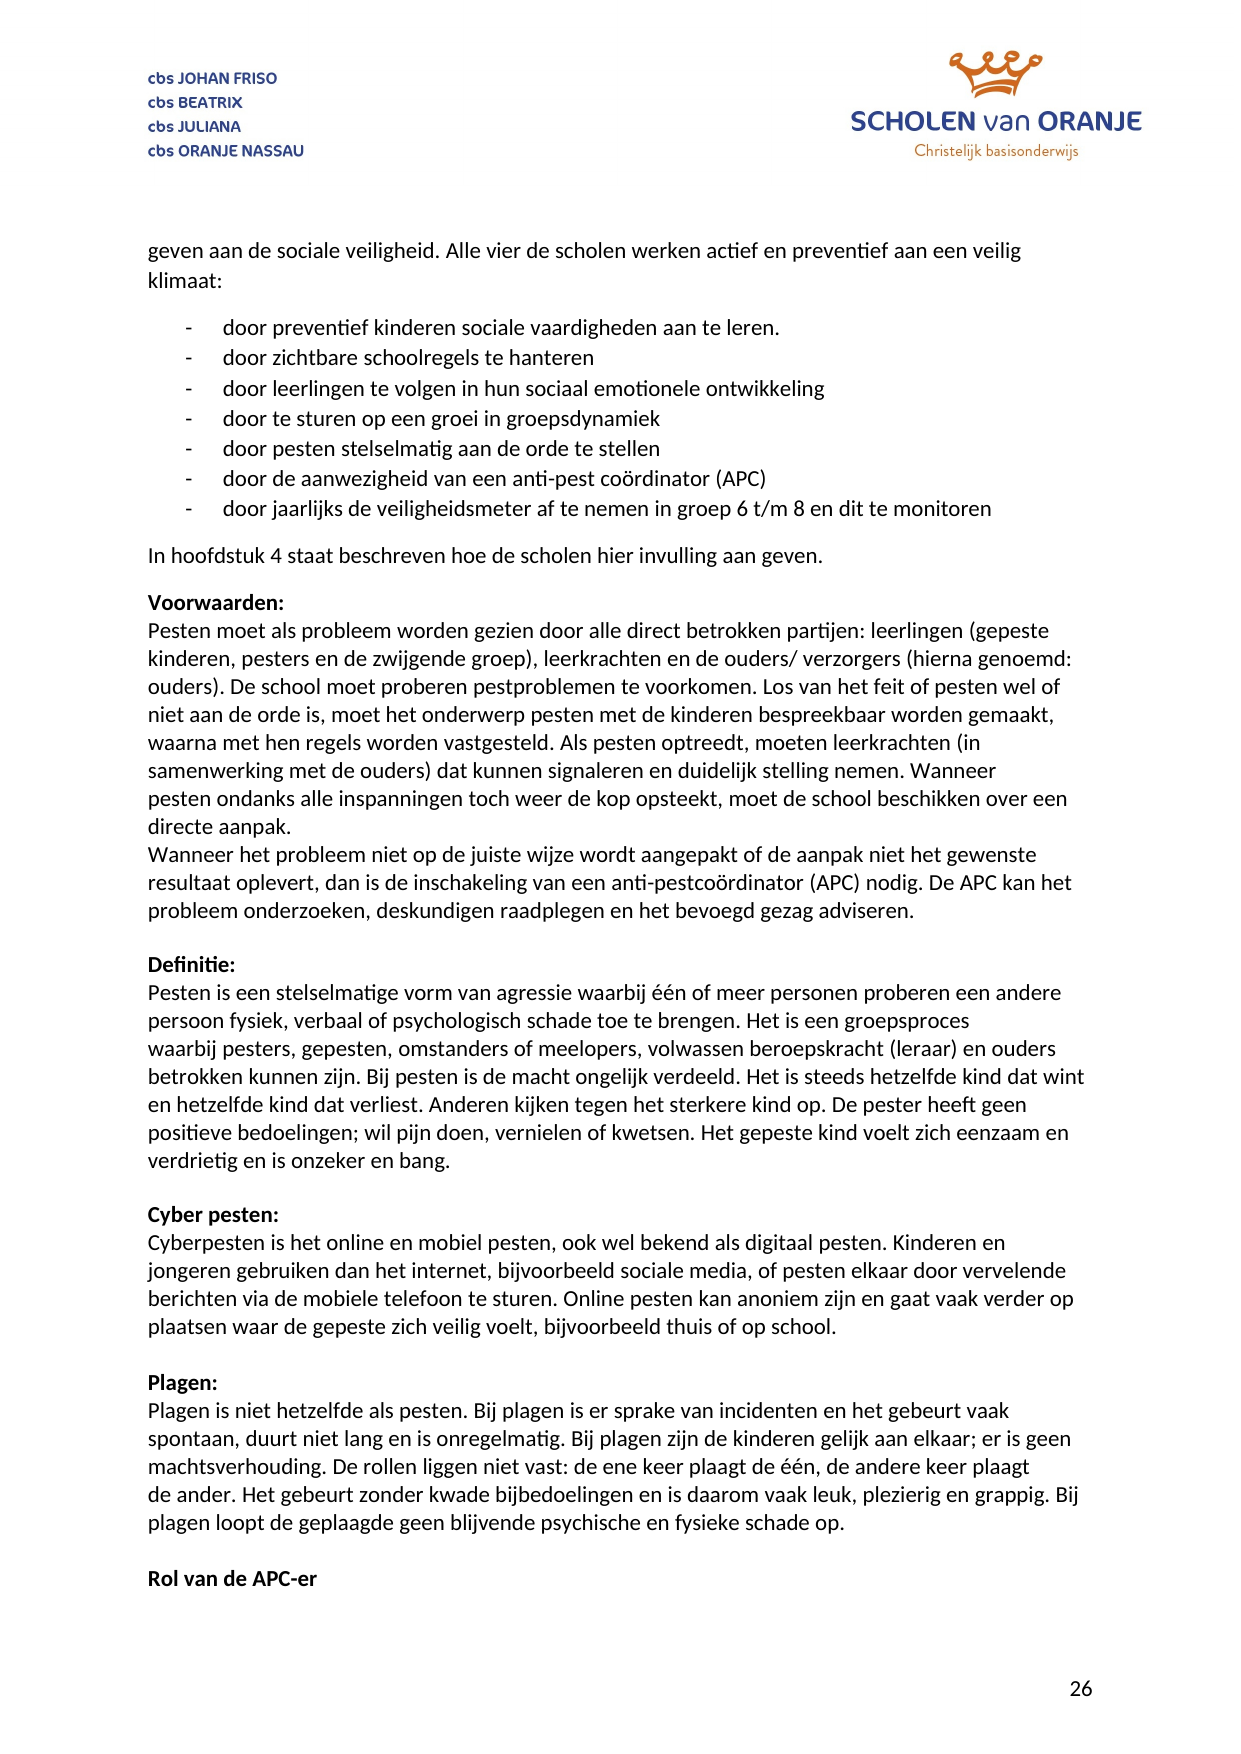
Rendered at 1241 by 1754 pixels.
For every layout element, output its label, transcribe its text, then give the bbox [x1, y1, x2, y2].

text Pesten moet als probleem worden gezien door alle direct betrokken partijen: leerlingen (gepeste kinderen, pesters en de zwijgende groep), leerkrachten en de ouders/ verzorgers (hierna genoemd: ouders). De school moet proberen pestproblemen te voorkomen. Los van het feit of pesten wel of niet aan de orde is, moet het onderwerp pesten met de kinderen bespreekbaar worden gemaakt, waarna met hen regels worden vastgesteld. Als pesten optreedt, moeten leerkrachten (in samenwerking met de ouders) dat kunnen signaleren en duidelijk stelling nemen. Wanneer pesten ondanks alle inspanningen toch weer de kop opsteekt, moet de school beschikken over een directe aanpak. [148, 616, 1092, 841]
list door jaarlijks de veiligheidsmeter af te nemen in groep 6 t/m 8 en dit te monitoren [185, 494, 1092, 523]
text Pesten is een stelselmatige vorm van agressie waarbij één of meer personen proberen een andere persoon fysiek, verbaal of psychologisch schade toe te brengen. Het is een groepsproces waarbij pesters, gepesten, omstanders of meelopers, volwassen beroepskracht (leraar) en ouders betrokken kunnen zijn. Bij pesten is de macht ongelijk verdeeld. Het is steeds hetzelfde kind dat wint en hetzelfde kind dat verliest. Anderen kijken tegen het sterkere kind op. De pester heeft geen positieve bedoelingen; wil pijn doen, vernielen of kwetsen. Het gepeste kind voelt zich eenzaam en verdrietig en is onzeker en bang. [148, 978, 1092, 1174]
list door pesten stelselmatig aan de orde te stellen [185, 434, 1092, 462]
text Cyberpesten is het online en mobiel pesten, ook wel bekend als digitaal pesten. Kinderen en jongeren gebruiken dan het internet, bijvoorbeeld sociale media, of pesten elkaar door vervelende berichten via de mobiele telefoon te sturen. Online pesten kan anoniem zijn en gaat vaak verder op plaatsen waar de gepeste zich veilig voelt, bijvoorbeeld thuis of op school. [148, 1228, 1092, 1340]
picture [0, 0, 1235, 186]
list door te sturen op een groei in groepsdynamiek [185, 404, 1092, 432]
list door leerlingen te volgen in hun sociaal emotionele ontwikkeling [185, 374, 1092, 402]
text In hoofdstuk 4 staat beschreven hoe de scholen hier invulling aan geven. [148, 541, 1092, 569]
list door de aanwezigheid van een anti-pest coördinator (APC) [185, 464, 1092, 492]
list door preventief kinderen sociale vaardigheden aan te leren. [185, 313, 1092, 341]
list door zichtbare schoolregels te hanteren [185, 343, 1092, 372]
text Rol van de APC-er [148, 1564, 1092, 1592]
text Wanneer het probleem niet op de juiste wijze wordt aangepakt of de aanpak niet het gewenste resultaat oplevert, dan is de inschakeling van een anti-pestcoördinator (APC) nodig. De APC kan het probleem onderzoeken, deskundigen raadplegen en het bevoegd gezag adviseren. [148, 841, 1092, 924]
text Cyber pesten: [148, 1200, 1092, 1228]
text Plagen: [148, 1368, 1092, 1396]
text Plagen is niet hetzelfde als pesten. Bij plagen is er sprake van incidenten en het gebeurt vaak spontaan, duurt niet lang en is onregelmatig. Bij plagen zijn de kinderen gelijk aan elkaar; er is geen machtsverhouding. De rollen liggen niet vast: de ene keer plaagt de één, de andere keer plaagt de ander. Het gebeurt zonder kwade bijbedoelingen en is daarom vaak leuk, plezierig en grappig. Bij plagen loopt de geplaagde geen blijvende psychische en fysieke schade op. [148, 1396, 1092, 1536]
text Definitie: [148, 950, 1092, 978]
text Voorwaarden: [148, 588, 1092, 616]
